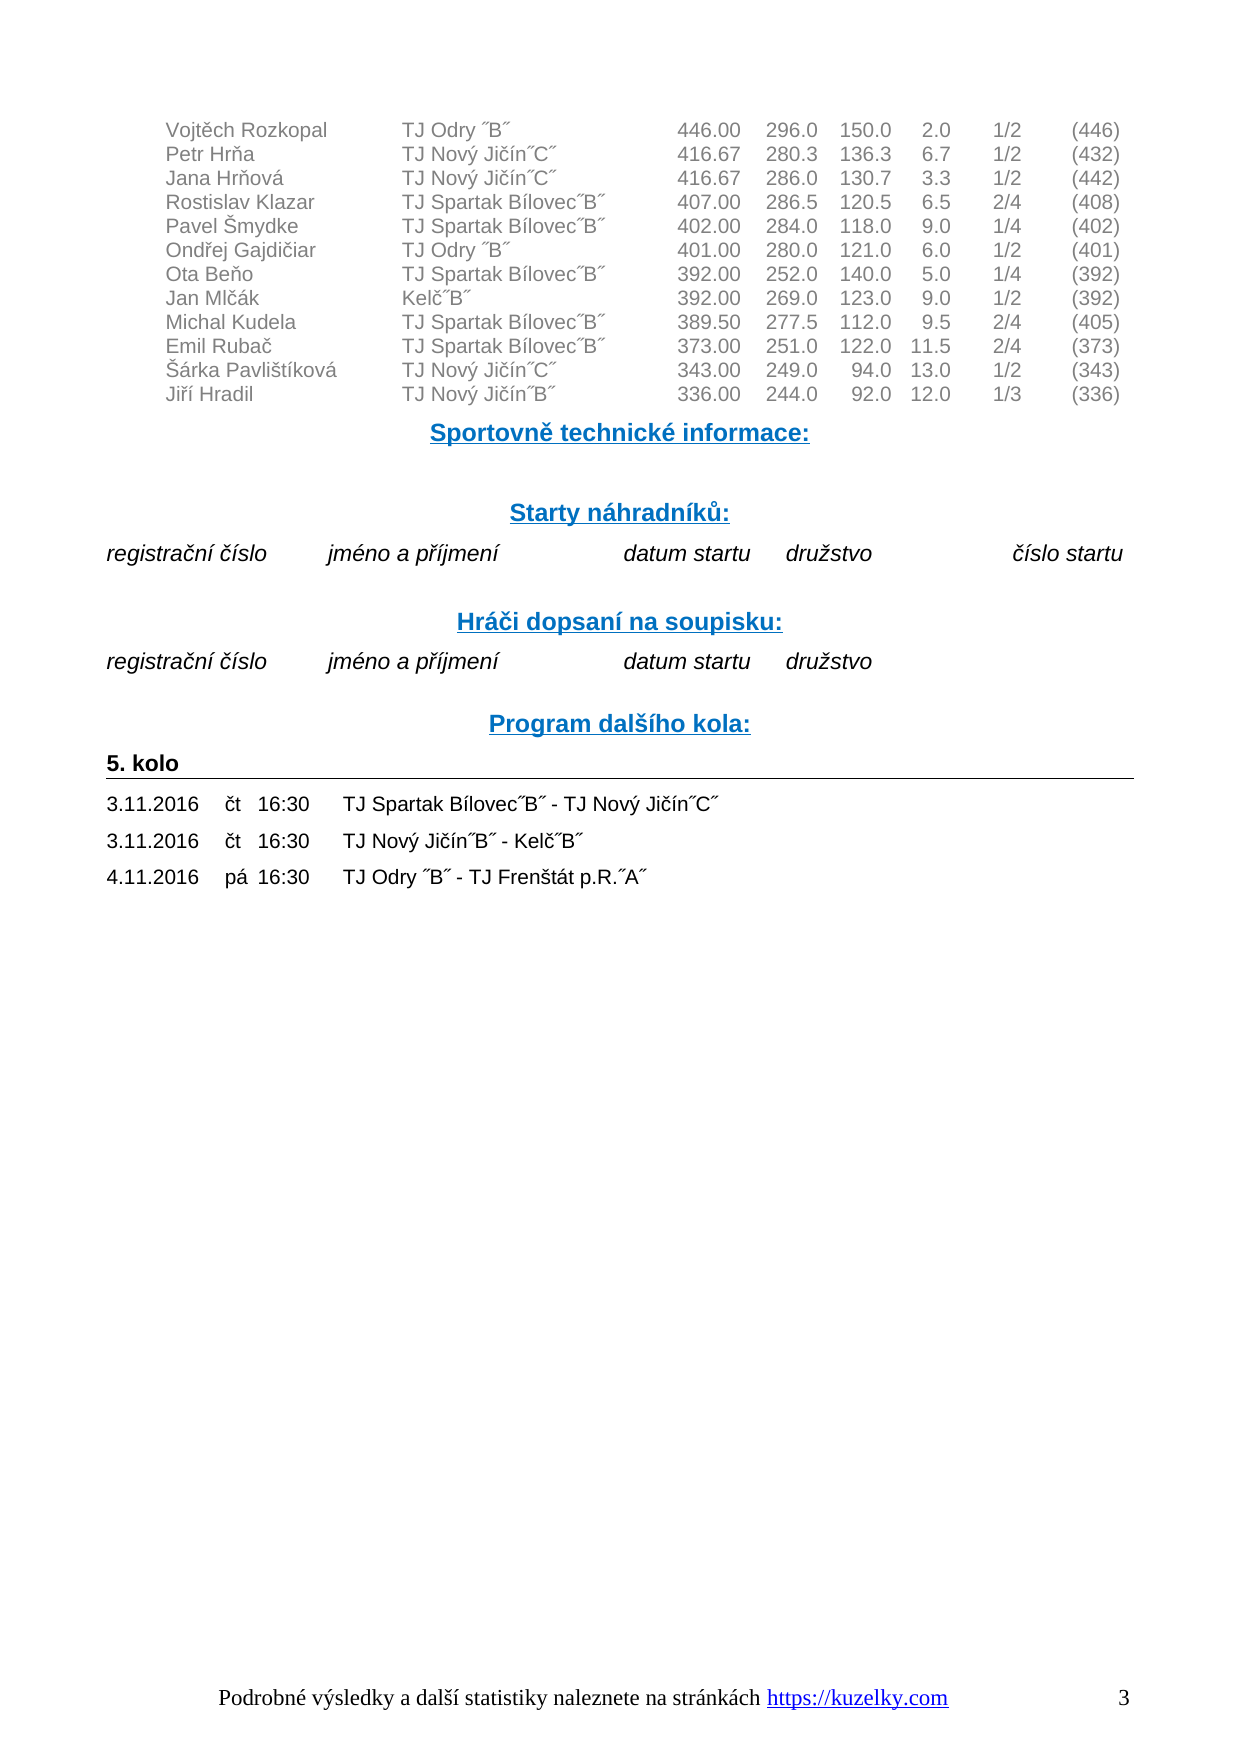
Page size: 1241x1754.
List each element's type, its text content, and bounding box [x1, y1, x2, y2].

text registrační číslo jméno a příjmení datum startu družstvo [106, 648, 1134, 675]
text 5. kolo [106, 750, 1134, 778]
text Emil Rubač TJ Spartak Bílovec˝B˝ 373.00 251.0 122.0 11.5 2/4 (373) [106, 334, 1134, 358]
text Michal Kudela TJ Spartak Bílovec˝B˝ 389.50 277.5 112.0 9.5 2/4 (405) [106, 310, 1134, 334]
text 4.11.2016 pá 16:30 TJ Odry ˝B˝ - TJ Frenštát p.R.˝A˝ [106, 865, 1134, 889]
text Šárka Pavlištíková TJ Nový Jičín˝C˝ 343.00 249.0 94.0 13.0 1/2 (343) [106, 358, 1134, 382]
text Jana Hrňová TJ Nový Jičín˝C˝ 416.67 286.0 130.7 3.3 1/2 (442) [106, 166, 1134, 190]
text Ota Beňo TJ Spartak Bílovec˝B˝ 392.00 252.0 140.0 5.0 1/4 (392) [106, 262, 1134, 286]
text Hráči dopsaní na soupisku: [94, 578, 1145, 636]
text Sportovně technické informace: [94, 418, 1145, 447]
text Vojtěch Rozkopal TJ Odry ˝B˝ 446.00 296.0 150.0 2.0 1/2 (446) [106, 118, 1134, 142]
text Jan Mlčák Kelč˝B˝ 392.00 269.0 123.0 9.0 1/2 (392) [106, 286, 1134, 310]
text 3.11.2016 čt 16:30 TJ Nový Jičín˝B˝ - Kelč˝B˝ [106, 828, 1134, 852]
text Jiří Hradil TJ Nový Jičín˝B˝ 336.00 244.0 92.0 12.0 1/3 (336) [106, 382, 1134, 406]
text Program dalšího kola: [94, 709, 1145, 737]
text Ondřej Gajdičiar TJ Odry ˝B˝ 401.00 280.0 121.0 6.0 1/2 (401) [106, 238, 1134, 262]
text Pavel Šmydke TJ Spartak Bílovec˝B˝ 402.00 284.0 118.0 9.0 1/4 (402) [106, 214, 1134, 238]
text Petr Hrňa TJ Nový Jičín˝C˝ 416.67 280.3 136.3 6.7 1/2 (432) [106, 142, 1134, 166]
text Rostislav Klazar TJ Spartak Bílovec˝B˝ 407.00 286.5 120.5 6.5 2/4 (408) [106, 190, 1134, 214]
text 3.11.2016 čt 16:30 TJ Spartak Bílovec˝B˝ - TJ Nový Jičín˝C˝ [106, 792, 1134, 816]
text Starty náhradníků: [94, 498, 1145, 527]
text registrační číslo jméno a příjmení datum startu družstvo číslo startu [106, 539, 1134, 566]
